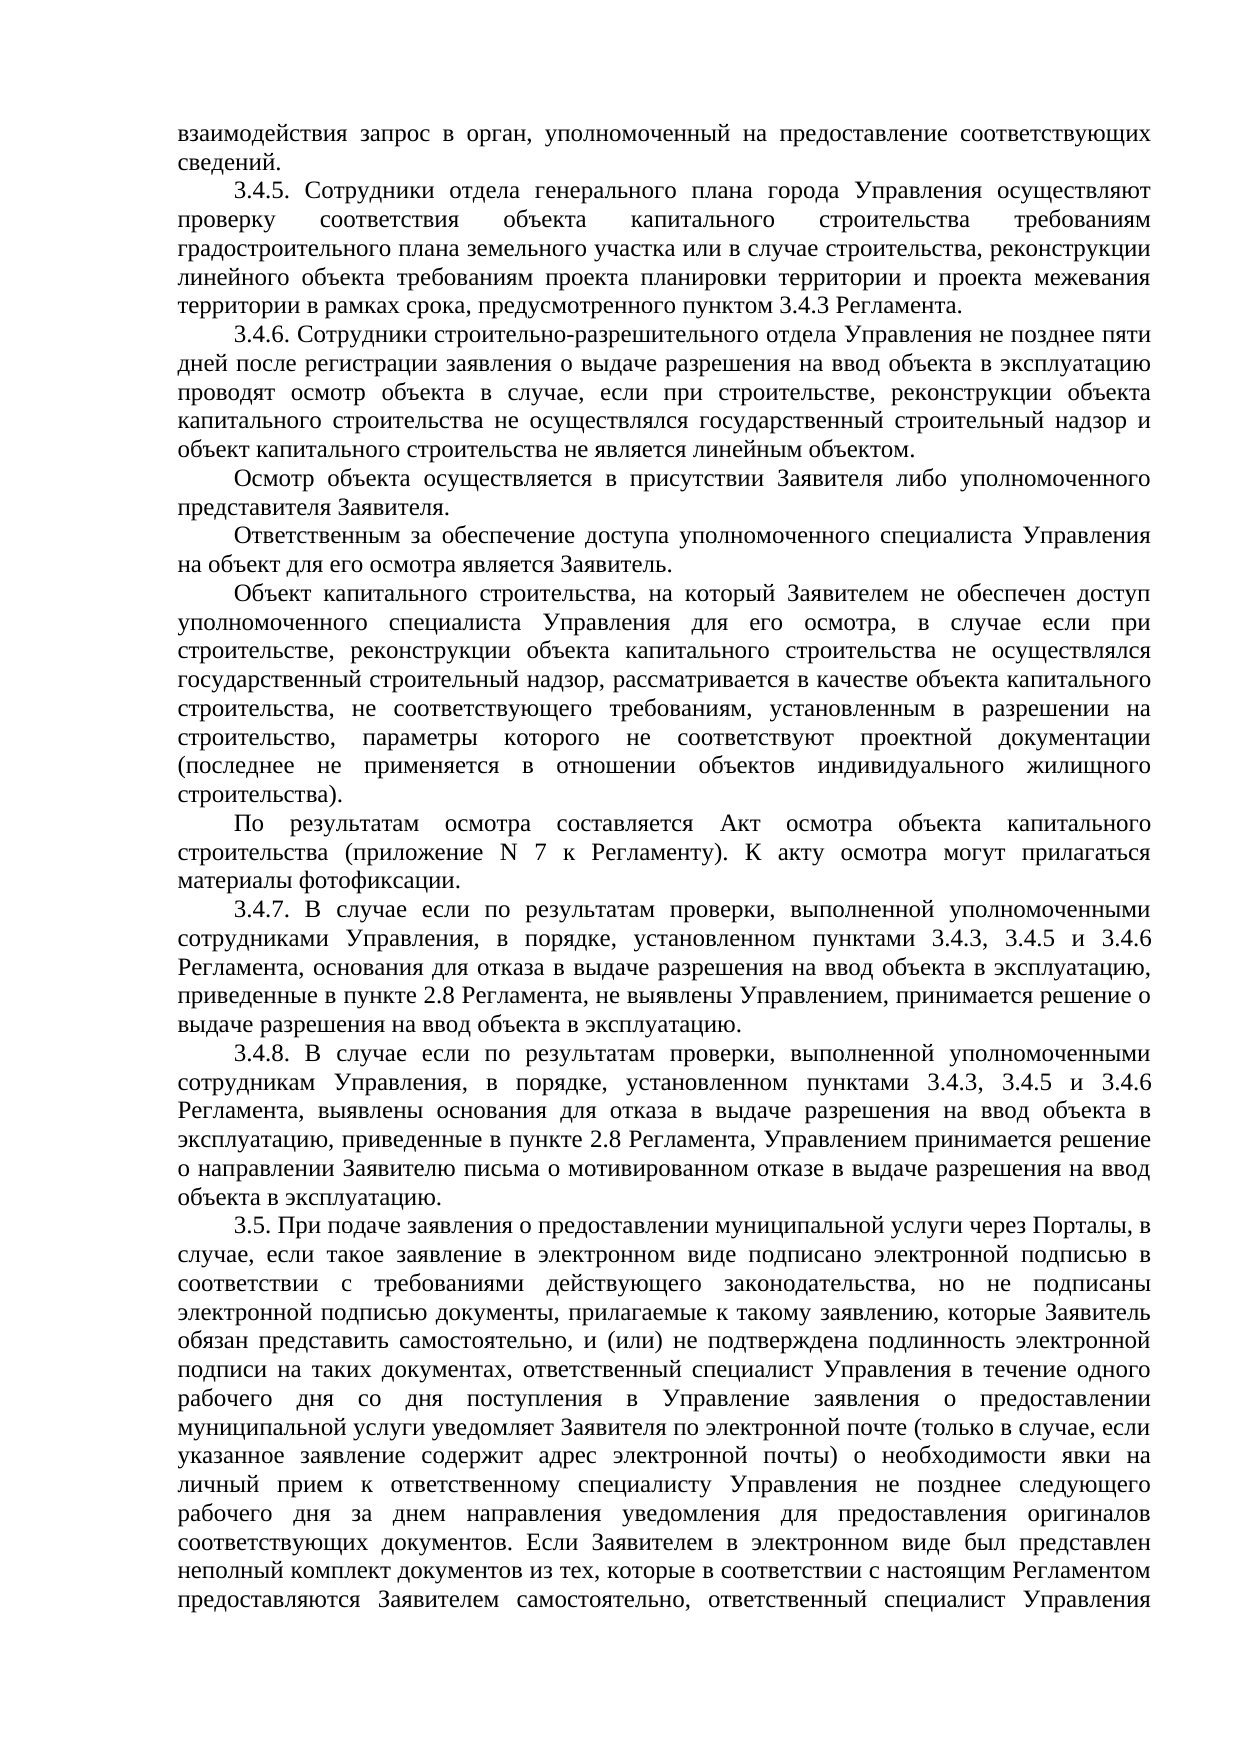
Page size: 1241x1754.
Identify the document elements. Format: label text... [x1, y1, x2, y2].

text По результатам осмотра составляется Акт осмотра объекта капитального строительства (приложение N 7 к Регламенту). К акту осмотра могут прилагаться материалы фотофиксации. [177, 808, 1152, 894]
text 3.4.7. В случае если по результатам проверки, выполненной уполномоченными сотрудниками Управления, в порядке, установленном пунктами 3.4.3, 3.4.5 и 3.4.6 Регламента, основания для отказа в выдаче разрешения на ввод объекта в эксплуатацию, приведенные в пункте 2.8 Регламента, не выявлены Управлением, принимается решение о выдаче разрешения на ввод объекта в эксплуатацию. [177, 894, 1152, 1038]
text 3.4.5. Сотрудники отдела генерального плана города Управления осуществляют проверку соответствия объекта капитального строительства требованиям градостроительного плана земельного участка или в случае строительства, реконструкции линейного объекта требованиям проекта планировки территории и проекта межевания территории в рамках срока, предусмотренного пунктом 3.4.3 Регламента. [177, 176, 1152, 319]
text Объект капитального строительства, на который Заявителем не обеспечен доступ уполномоченного специалиста Управления для его осмотра, в случае если при строительстве, реконструкции объекта капитального строительства не осуществлялся государственный строительный надзор, рассматривается в качестве объекта капитального строительства, не соответствующего требованиям, установленным в разрешении на строительство, параметры которого не соответствуют проектной документации (последнее не применяется в отношении объектов индивидуального жилищного строительства). [177, 578, 1152, 808]
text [177, 1211, 1152, 1613]
text Ответственным за обеспечение доступа уполномоченного специалиста Управления на объект для его осмотра является Заявитель. [177, 521, 1152, 578]
text 3.4.6. Сотрудники строительно-разрешительного отдела Управления не позднее пяти дней после регистрации заявления о выдаче разрешения на ввод объекта в эксплуатацию проводят осмотр объекта в случае, если при строительстве, реконструкции объекта капитального строительства не осуществлялся государственный строительный надзор и объект капитального строительства не является линейным объектом. [177, 319, 1152, 463]
text 3.4.8. В случае если по результатам проверки, выполненной уполномоченными сотрудникам Управления, в порядке, установленном пунктами 3.4.3, 3.4.5 и 3.4.6 Регламента, выявлены основания для отказа в выдаче разрешения на ввод объекта в эксплуатацию, приведенные в пункте 2.8 Регламента, Управлением принимается решение о направлении Заявителю письма о мотивированном отказе в выдаче разрешения на ввод объекта в эксплуатацию. [177, 1038, 1152, 1211]
text Осмотр объекта осуществляется в присутствии Заявителя либо уполномоченного представителя Заявителя. [177, 463, 1152, 521]
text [177, 118, 1152, 176]
